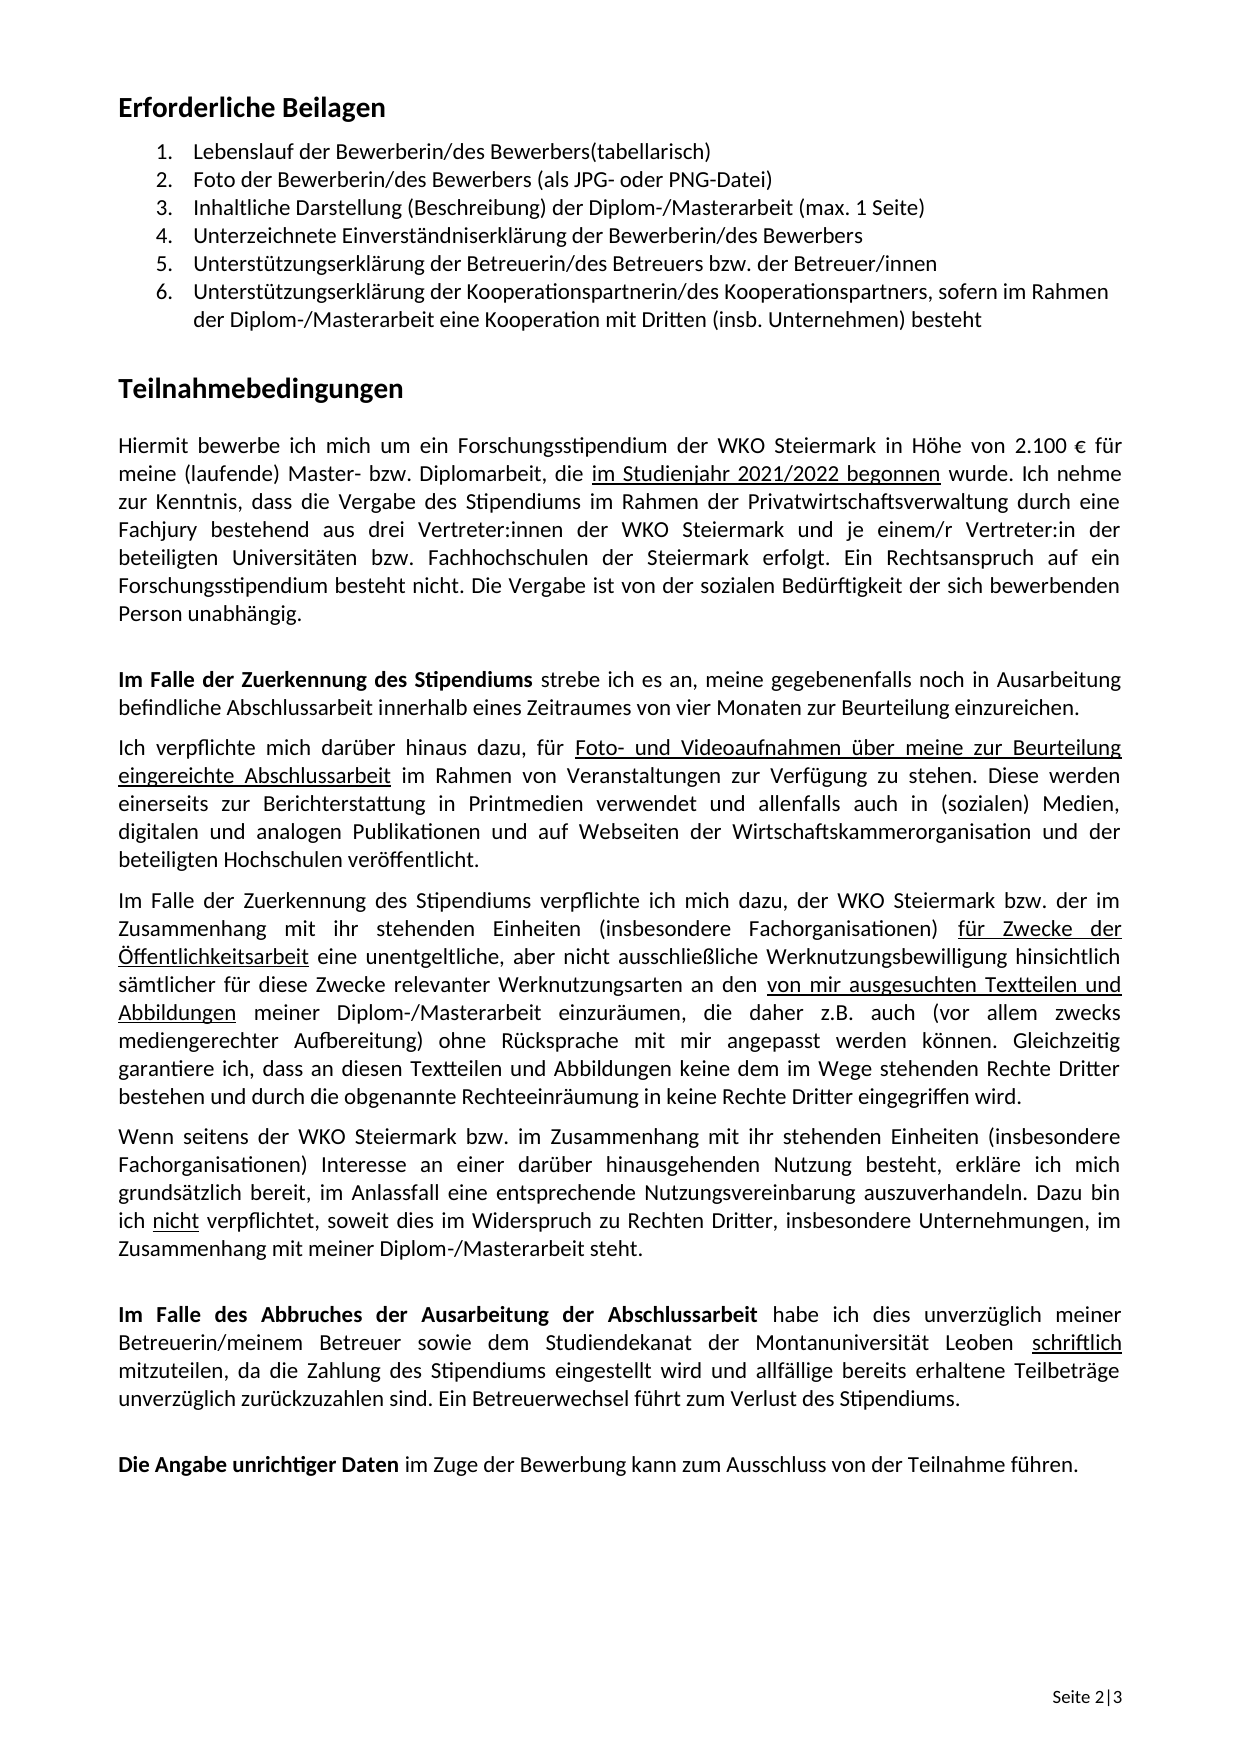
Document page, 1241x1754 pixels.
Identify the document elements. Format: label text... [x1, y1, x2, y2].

text Erforderliche Beilagen [118, 89, 1122, 124]
text Im Falle der Zuerkennung des Stipendiums verpflichte ich mich dazu, der WKO Steiermark bzw. der im Zusammenhang mit ihr stehenden Einheiten (insbesondere Fachorganisationen) für Zwecke der Öffentlichkeitsarbeit eine unentgeltliche, aber nicht ausschließliche Werknutzungsbewilligung hinsichtlich sämtlicher für diese Zwecke relevanter Werknutzungsarten an den von mir ausgesuchten Textteilen und Abbildungen meiner Diplom-/Masterarbeit einzuräumen, die daher z.B. auch (vor allem zwecks mediengerechter Aufbereitung) ohne Rücksprache mit mir angepasst werden können. Gleichzeitig garantiere ich, dass an diesen Textteilen und Abbildungen keine dem im Wege stehenden Rechte Dritter bestehen und durch die obgenannte Rechteeinräumung in keine Rechte Dritter eingegriffen wird. [118, 886, 1122, 1110]
text Hiermit bewerbe ich mich um ein Forschungsstipendium der WKO Steiermark in Höhe von 2.100 € für meine (laufende) Master- bzw. Diplomarbeit, die im Studienjahr 2021/2022 begonnen wurde. Ich nehme zur Kenntnis, dass die Vergabe des Stipendiums im Rahmen der Privatwirtschaftsverwaltung durch eine Fachjury bestehend aus drei Vertreter:innen der WKO Steiermark und je einem/r Vertreter:in der beteiligten Universitäten bzw. Fachhochschulen der Steiermark erfolgt. Ein Rechtsanspruch auf ein Forschungsstipendium besteht nicht. Die Vergabe ist von der sozialen Bedürftigkeit der sich bewerbenden Person unabhängig. [118, 431, 1122, 627]
list Foto der Bewerberin/des Bewerbers (als JPG- oder PNG-Datei) [156, 165, 1122, 193]
list Unterzeichnete Einverständniserklärung der Bewerberin/des Bewerbers [156, 221, 1122, 249]
text Die Angabe unrichtiger Daten im Zuge der Bewerbung kann zum Ausschluss von der Teilnahme führen. [118, 1450, 1122, 1478]
list Lebenslauf der Bewerberin/des Bewerbers(tabellarisch) [156, 137, 1122, 165]
text Ich verpflichte mich darüber hinaus dazu, für Foto- und Videoaufnahmen über meine zur Beurteilung eingereichte Abschlussarbeit im Rahmen von Veranstaltungen zur Verfügung zu stehen. Diese werden einerseits zur Berichterstattung in Printmedien verwendet und allenfalls auch in (sozialen) Medien, digitalen und analogen Publikationen und auf Webseiten der Wirtschaftskammerorganisation und der beteiligten Hochschulen veröffentlicht. [118, 733, 1122, 873]
text Im Falle des Abbruches der Ausarbeitung der Abschlussarbeit habe ich dies unverzüglich meiner Betreuerin/meinem Betreuer sowie dem Studiendekanat der Montanuniversität Leoben schriftlich mitzuteilen, da die Zahlung des Stipendiums eingestellt wird und allfällige bereits erhaltene Teilbeträge unverzüglich zurückzuzahlen sind. Ein Betreuerwechsel führt zum Verlust des Stipendiums. [118, 1300, 1122, 1412]
list Unterstützungserklärung der Kooperationspartnerin/des Kooperationspartners, sofern im Rahmen der Diplom-/Masterarbeit eine Kooperation mit Dritten (insb. Unternehmen) besteht [156, 277, 1122, 333]
text Teilnahmebedingungen [118, 370, 1122, 406]
list Inhaltliche Darstellung (Beschreibung) der Diplom-/Masterarbeit (max. 1 Seite) [156, 193, 1122, 221]
text Im Falle der Zuerkennung des Stipendiums strebe ich es an, meine gegebenenfalls noch in Ausarbeitung befindliche Abschlussarbeit innerhalb eines Zeitraumes von vier Monaten zur Beurteilung einzureichen. [118, 665, 1122, 721]
text Wenn seitens der WKO Steiermark bzw. im Zusammenhang mit ihr stehenden Einheiten (insbesondere Fachorganisationen) Interesse an einer darüber hinausgehenden Nutzung besteht, erkläre ich mich grundsätzlich bereit, im Anlassfall eine entsprechende Nutzungsvereinbarung auszuverhandeln. Dazu bin ich nicht verpflichtet, soweit dies im Widerspruch zu Rechten Dritter, insbesondere Unternehmungen, im Zusammenhang mit meiner Diplom-/Masterarbeit steht. [118, 1122, 1122, 1263]
list Unterstützungserklärung der Betreuerin/des Betreuers bzw. der Betreuer/innen [156, 249, 1122, 277]
